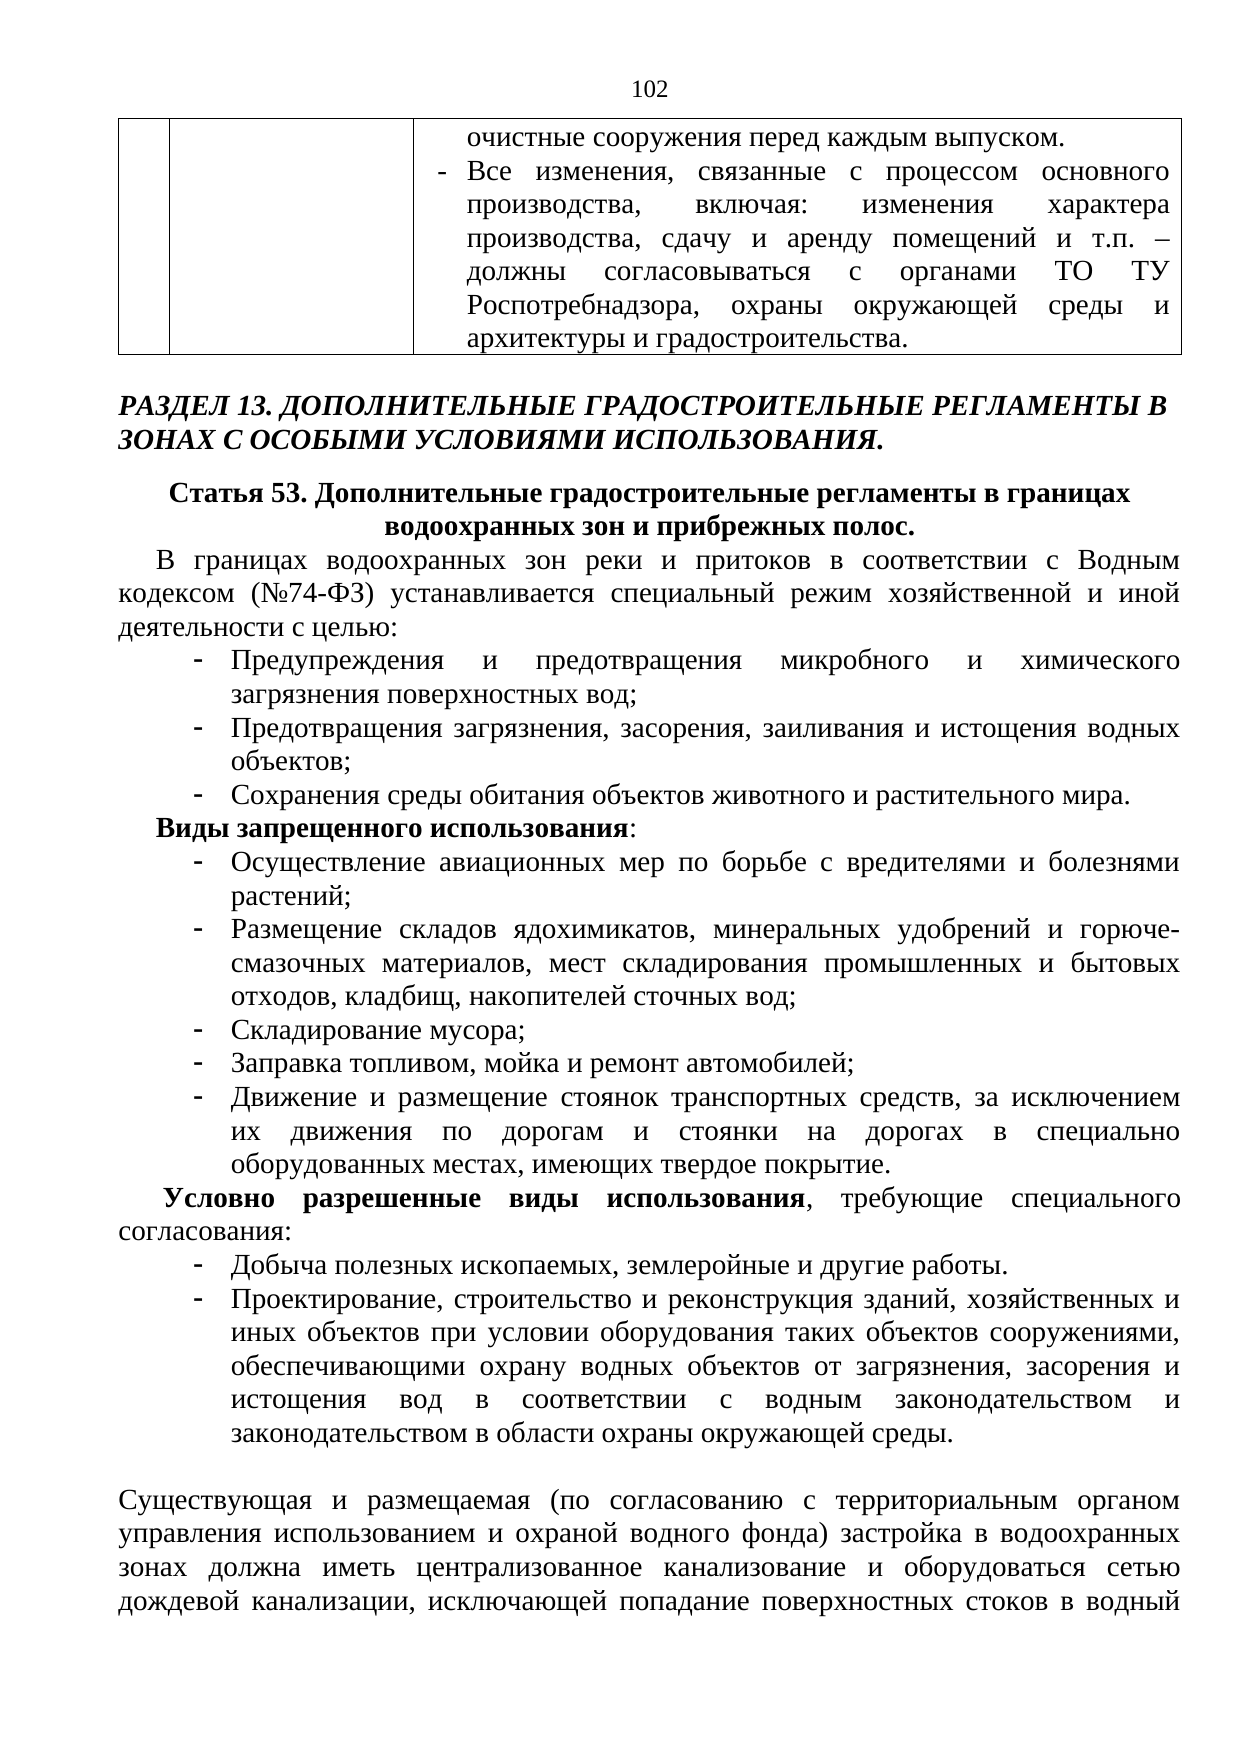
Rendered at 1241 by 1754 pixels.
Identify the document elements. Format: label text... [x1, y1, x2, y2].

list Размещение складов ядохимикатов, минеральных удобрений и горюче-смазочных материалов, мест складирования промышленных и бытовых отходов, кладбищ, накопителей сточных вод; [193, 911, 1181, 1012]
text Статья 53. Дополнительные градостроительные регламенты в границах водоохранных зон и прибрежных полос. [118, 475, 1181, 542]
list Предотвращения загрязнения, засорения, заиливания и истощения водных объектов; [193, 710, 1181, 777]
text РАЗДЕЛ 13. ДОПОЛНИТЕЛЬНЫЕ ГРАДОСТРОИТЕЛЬНЫЕ РЕГЛАМЕНТЫ В ЗОНАХ С ОСОБЫМИ УСЛОВИЯМИ ИСПОЛЬЗОВАНИЯ. [118, 388, 1181, 456]
list Заправка топливом, мойка и ремонт автомобилей; [193, 1046, 1181, 1079]
list Сохранения среды обитания объектов животного и растительного мира. [193, 777, 1181, 811]
text Виды запрещенного использования: [118, 811, 1181, 844]
table_cell 5. [119, 119, 169, 354]
list Складирование мусора; [193, 1012, 1181, 1046]
list Осуществление авиационных мер по борьбе с вредителями и болезнями растений; [193, 844, 1181, 911]
text Условно разрешенные виды использования, требующие специального согласования: [118, 1180, 1181, 1247]
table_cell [170, 119, 413, 354]
list Движение и размещение стоянок транспортных средств, за исключением их движения по дорогам и стоянки на дорогах в специально оборудованных местах, имеющих твердое покрытие. [193, 1079, 1181, 1180]
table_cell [414, 119, 1181, 354]
list Добыча полезных ископаемых, землеройные и другие работы. [193, 1247, 1181, 1281]
text В границах водоохранных зон реки и притоков в соответствии с Водным кодексом (№74-ФЗ) устанавливается специальный режим хозяйственной и иной деятельности с целью: [118, 542, 1181, 642]
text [118, 1482, 1181, 1616]
list Проектирование, строительство и реконструкция зданий, хозяйственных и иных объектов при условии оборудования таких объектов сооружениями, обеспечивающими охрану водных объектов от загрязнения, засорения и истощения вод в соответствии с водным законодательством и законодательством в области охраны окружающей среды. [193, 1281, 1181, 1448]
list Предупреждения и предотвращения микробного и химического загрязнения поверхностных вод; [193, 642, 1181, 710]
